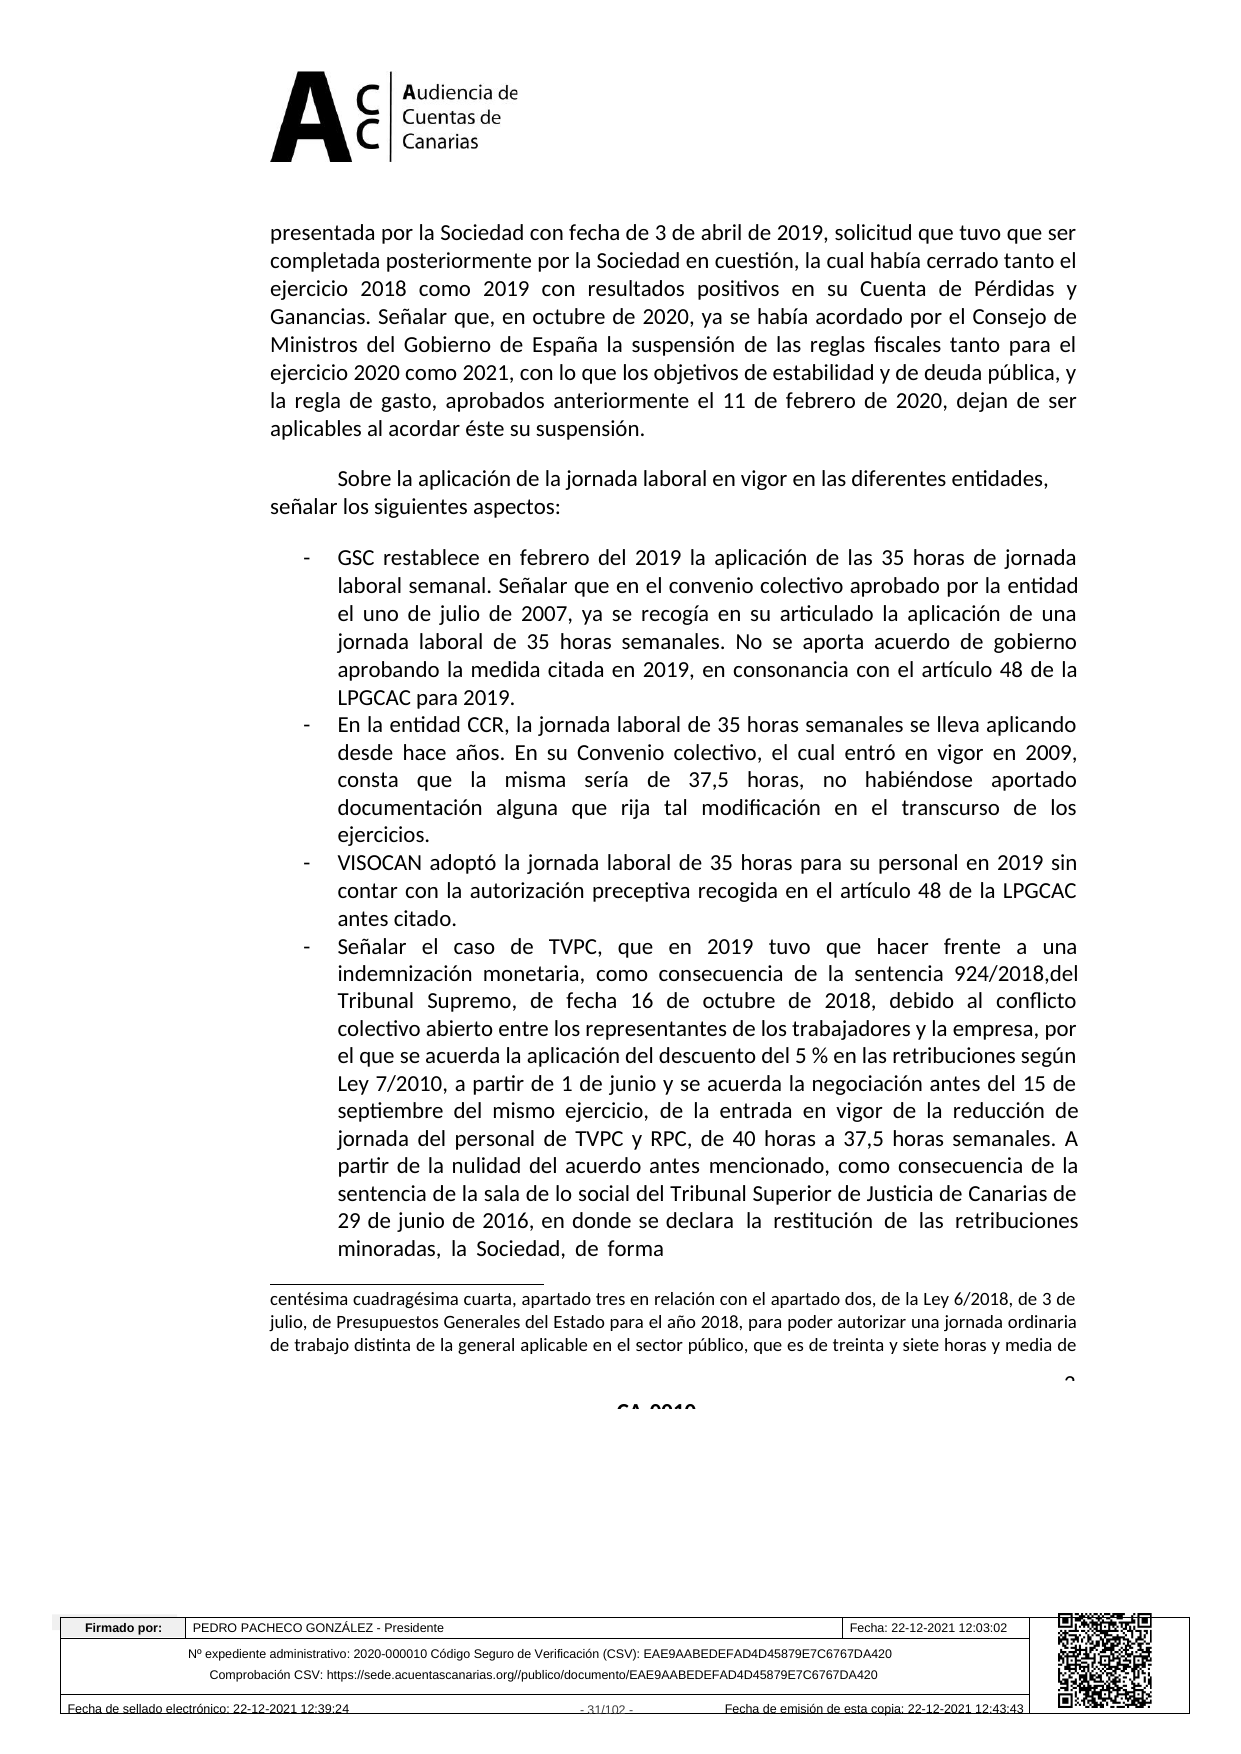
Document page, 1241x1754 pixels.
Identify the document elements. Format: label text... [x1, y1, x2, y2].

list Señalar el caso de TVPC, que en 2019 tuvo que hacer frente a una indemnización monetaria, como consecuencia de la sentencia 924/2018,del Tribunal Supremo, de fecha 16 de octubre de 2018, debido al conflicto colectivo abierto entre los representantes de los trabajadores y la empresa, por el que se acuerda la aplicación del descuento del 5 % en las retribuciones según Ley 7/2010, a partir de 1 de junio y se acuerda la negociación antes del 15 de septiembre del mismo ejercicio, de la entrada en vigor de la reducción de jornada del personal de TVPC y RPC, de 40 horas a 37,5 horas semanales. A partir de la nulidad del acuerdo antes mencionado, como consecuencia de la sentencia de la sala de lo social del Tribunal Superior de Justicia de Canarias de 29 de junio de 2016, en donde se declara la restitución de las retribuciones minoradas, la Sociedad, de forma [303, 932, 1078, 1262]
list VISOCAN adoptó la jornada laboral de 35 horas para su personal en 2019 sin contar con la autorización preceptiva recogida en el artículo 48 de la LPGCAC antes citado. [303, 848, 1078, 932]
list GSC restablece en febrero del 2019 la aplicación de las 35 horas de jornada laboral semanal. Señalar que en el convenio colectivo aprobado por la entidad el uno de julio de 2007, ya se recogía en su articulado la aplicación de una jornada laboral de 35 horas semanales. No se aporta acuerdo de gobierno aprobando la medida citada en 2019, en consonancia con el artículo 48 de la LPGCAC para 2019. [303, 543, 1078, 711]
picture [1058, 1613, 1152, 1617]
text Sobre la aplicación de la jornada laboral en vigor en las diferentes entidades, señalar los siguientes aspectos: [270, 464, 1069, 520]
picture [270, 71, 518, 162]
text presentada por la Sociedad con fecha de 3 de abril de 2019, solicitud que tuvo que ser completada posteriormente por la Sociedad en cuestión, la cual había cerrado tanto el ejercicio 2018 como 2019 con resultados positivos en su Cuenta de Pérdidas y Ganancias. Señalar que, en octubre de 2020, ya se había acordado por el Consejo de Ministros del Gobierno de España la suspensión de las reglas fiscales tanto para el ejercicio 2020 como 2021, con lo que los objetivos de estabilidad y de deuda pública, y la regla de gasto, aprobados anteriormente el 11 de febrero de 2020, dejan de ser aplicables al acordar éste su suspensión. [270, 218, 1078, 442]
picture [1058, 1618, 1152, 1708]
list En la entidad CCR, la jornada laboral de 35 horas semanales se lleva aplicando desde hace años. En su Convenio colectivo, el cual entró en vigor en 2009, consta que la misma sería de 37,5 horas, no habiéndose aportado documentación alguna que rija tal modificación en el transcurso de los ejercicios. [303, 711, 1078, 848]
